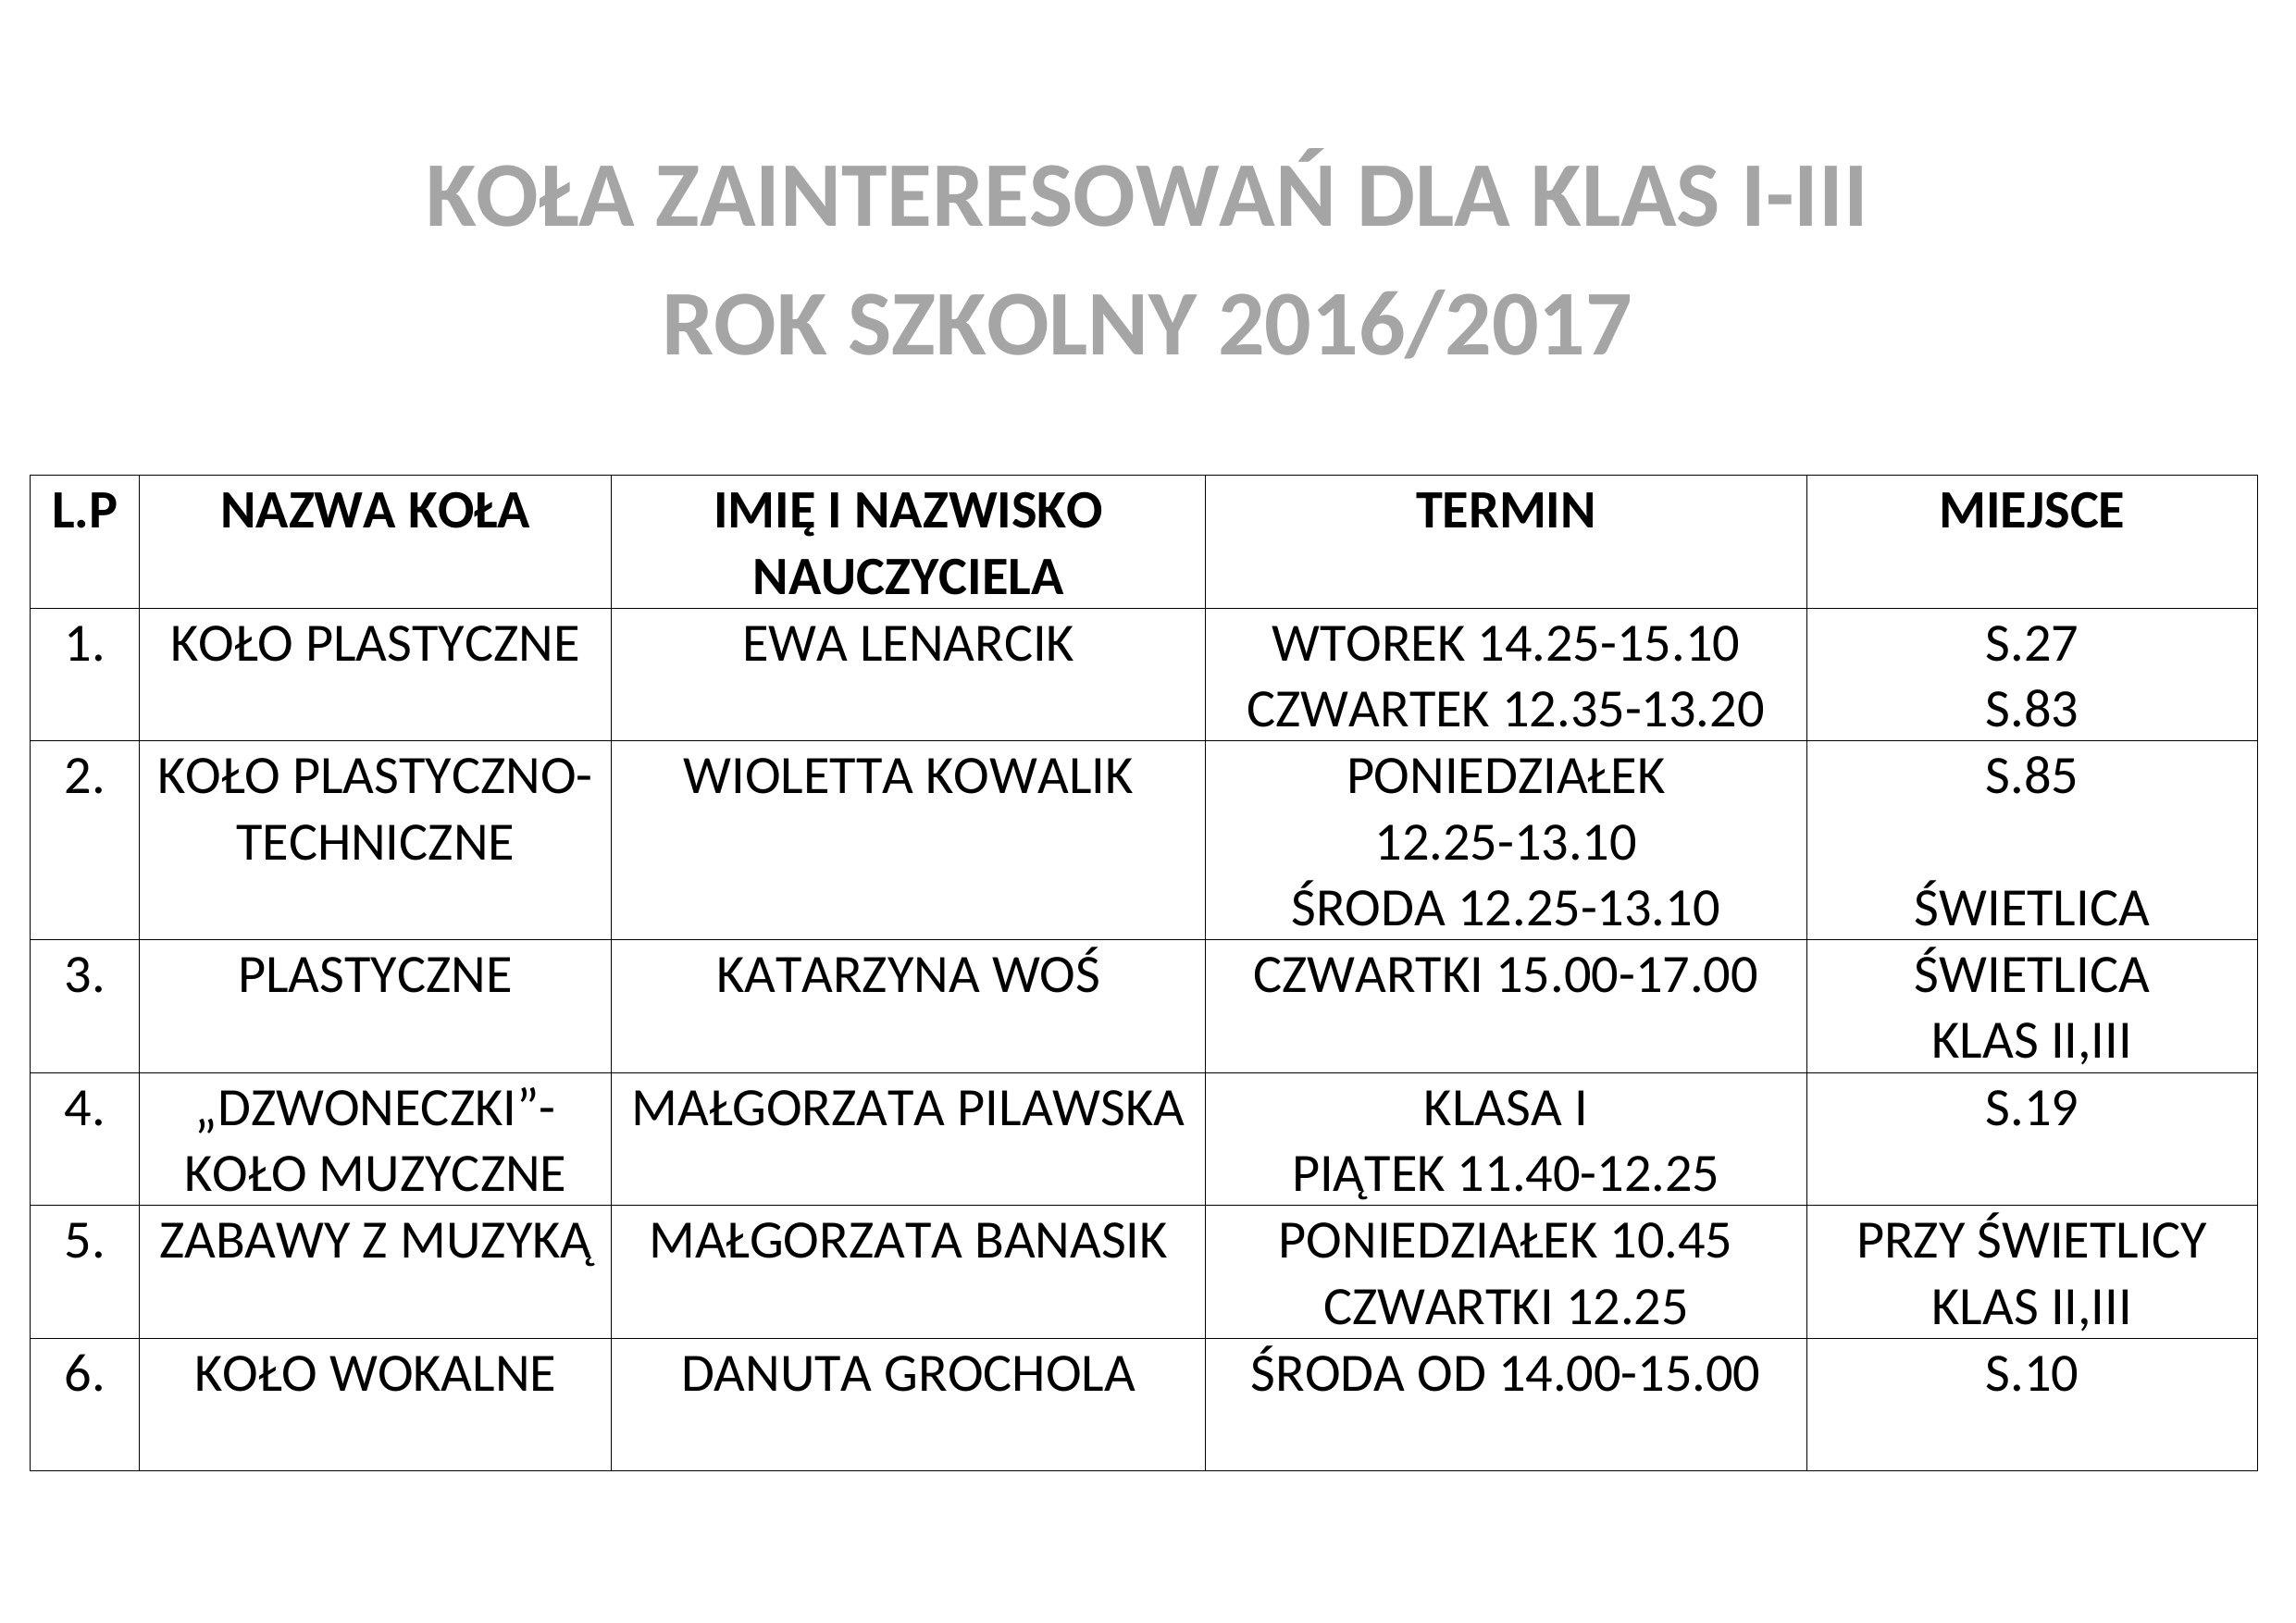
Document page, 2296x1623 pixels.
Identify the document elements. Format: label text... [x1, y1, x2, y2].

table_cell „DZWONECZKI”- KOŁO MUZYCZNE [140, 1073, 611, 1205]
table_cell KOŁO WOKALNE [140, 1339, 611, 1470]
table_cell PLASTYCZNE [140, 940, 611, 1072]
table_header NAZWA KOŁA [140, 476, 611, 608]
table_cell 6. [31, 1339, 139, 1470]
table_header L.P [31, 476, 139, 608]
table_cell 5. [31, 1206, 139, 1338]
table_header TERMIN [1206, 476, 1806, 608]
table_cell WIOLETTA KOWALIK [612, 741, 1205, 939]
table_cell KLASA I PIĄTEK 11.40-12.25 [1206, 1073, 1806, 1205]
table_cell MAŁGORZATA BANASIK [612, 1206, 1205, 1338]
table_cell 2. [31, 741, 139, 939]
table_cell DANUTA GROCHOLA [612, 1339, 1205, 1470]
table_header MIEJSCE [1807, 476, 2257, 608]
table_cell CZWARTKI 15.00-17.00 [1206, 940, 1806, 1072]
table_cell 3. [31, 940, 139, 1072]
table_cell S.27 S.83 [1807, 609, 2257, 740]
table_cell WTOREK 14.25-15.10 CZWARTEK 12.35-13.20 [1206, 609, 1806, 740]
table_cell 1. [31, 609, 139, 740]
table_cell EWA LENARCIK [612, 609, 1205, 740]
table_cell PRZY ŚWIETLICY KLAS II,III [1807, 1206, 2257, 1338]
table_cell MAŁGORZATA PILAWSKA [612, 1073, 1205, 1205]
table_header IMIĘ I NAZWISKO NAUCZYCIELA [612, 476, 1205, 608]
table_cell S.85 ŚWIETLICA [1807, 741, 2257, 939]
table_cell S.19 [1807, 1073, 2257, 1205]
table_cell PONIEDZIAŁEK 10.45 CZWARTKI 12.25 [1206, 1206, 1806, 1338]
table_cell ŚRODA OD 14.00-15.00 [1206, 1339, 1806, 1470]
table_cell PONIEDZIAŁEK 12.25-13.10 ŚRODA 12.25-13.10 [1206, 741, 1806, 939]
table_cell KOŁO PLASTYCZNE [140, 609, 611, 740]
table_cell ŚWIETLICA KLAS II,III [1807, 940, 2257, 1072]
table_cell KATARZYNA WOŚ [612, 940, 1205, 1072]
table_cell ZABAWY Z MUZYKĄ [140, 1206, 611, 1338]
table_cell 4. [31, 1073, 139, 1205]
text ROK SZKOLNY 2016/2017 [137, 265, 2159, 378]
table_cell S.10 [1807, 1339, 2257, 1470]
text KOŁA ZAINTERESOWAŃ DLA KLAS I-III [137, 137, 2159, 250]
table_cell KOŁO PLASTYCZNO-TECHNICZNE [140, 741, 611, 939]
